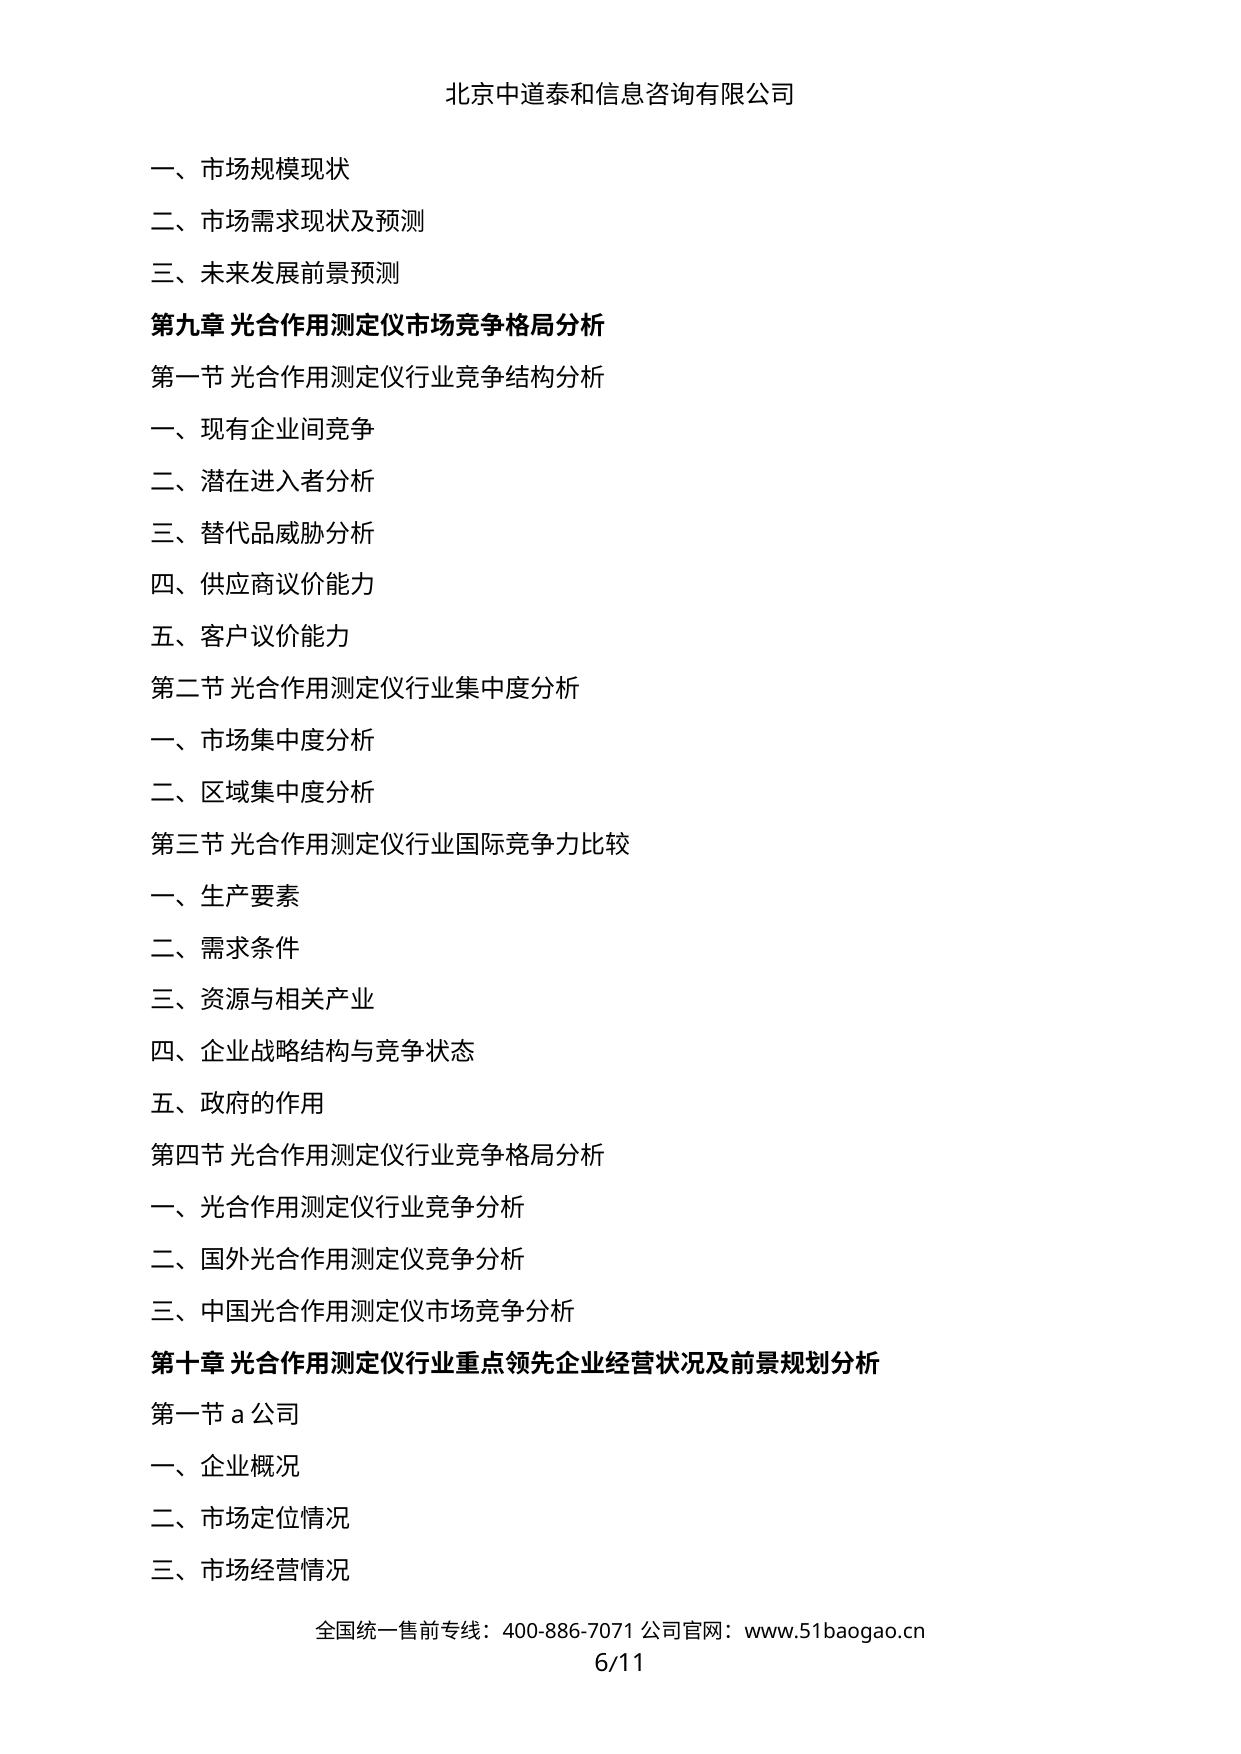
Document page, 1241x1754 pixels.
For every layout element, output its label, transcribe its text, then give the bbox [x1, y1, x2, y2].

text 第一节 光合作用测定仪行业竞争结构分析 [150, 357, 1090, 394]
text 二、市场定位情况 [150, 1499, 1090, 1535]
text 二、潜在进入者分析 [150, 461, 1090, 497]
text 二、市场需求现状及预测 [150, 202, 1090, 238]
text 四、供应商议价能力 [150, 565, 1090, 601]
text 一、市场规模现状 [150, 150, 1090, 186]
text 五、客户议价能力 [150, 617, 1090, 653]
text 五、政府的作用 [150, 1084, 1090, 1120]
text 四、企业战略结构与竞争状态 [150, 1032, 1090, 1068]
text 三、未来发展前景预测 [150, 254, 1090, 290]
text 二、需求条件 [150, 928, 1090, 964]
text 一、生产要素 [150, 876, 1090, 912]
text 一、企业概况 [150, 1447, 1090, 1483]
text 第四节 光合作用测定仪行业竞争格局分析 [150, 1136, 1090, 1172]
text 第二节 光合作用测定仪行业集中度分析 [150, 669, 1090, 705]
text 一、现有企业间竞争 [150, 409, 1090, 446]
text 三、替代品威胁分析 [150, 513, 1090, 549]
text 第九章 光合作用测定仪市场竞争格局分析 [150, 306, 1090, 342]
text 二、区域集中度分析 [150, 772, 1090, 809]
text 二、国外光合作用测定仪竞争分析 [150, 1239, 1090, 1276]
text 一、市场集中度分析 [150, 721, 1090, 757]
text 三、资源与相关产业 [150, 980, 1090, 1016]
text 第十章 光合作用测定仪行业重点领先企业经营状况及前景规划分析 [150, 1343, 1090, 1379]
text 一、光合作用测定仪行业竞争分析 [150, 1187, 1090, 1224]
text 第三节 光合作用测定仪行业国际竞争力比较 [150, 824, 1090, 861]
text 三、中国光合作用测定仪市场竞争分析 [150, 1291, 1090, 1327]
text 三、市场经营情况 [150, 1551, 1090, 1587]
text 第一节 a公司 [150, 1395, 1090, 1431]
